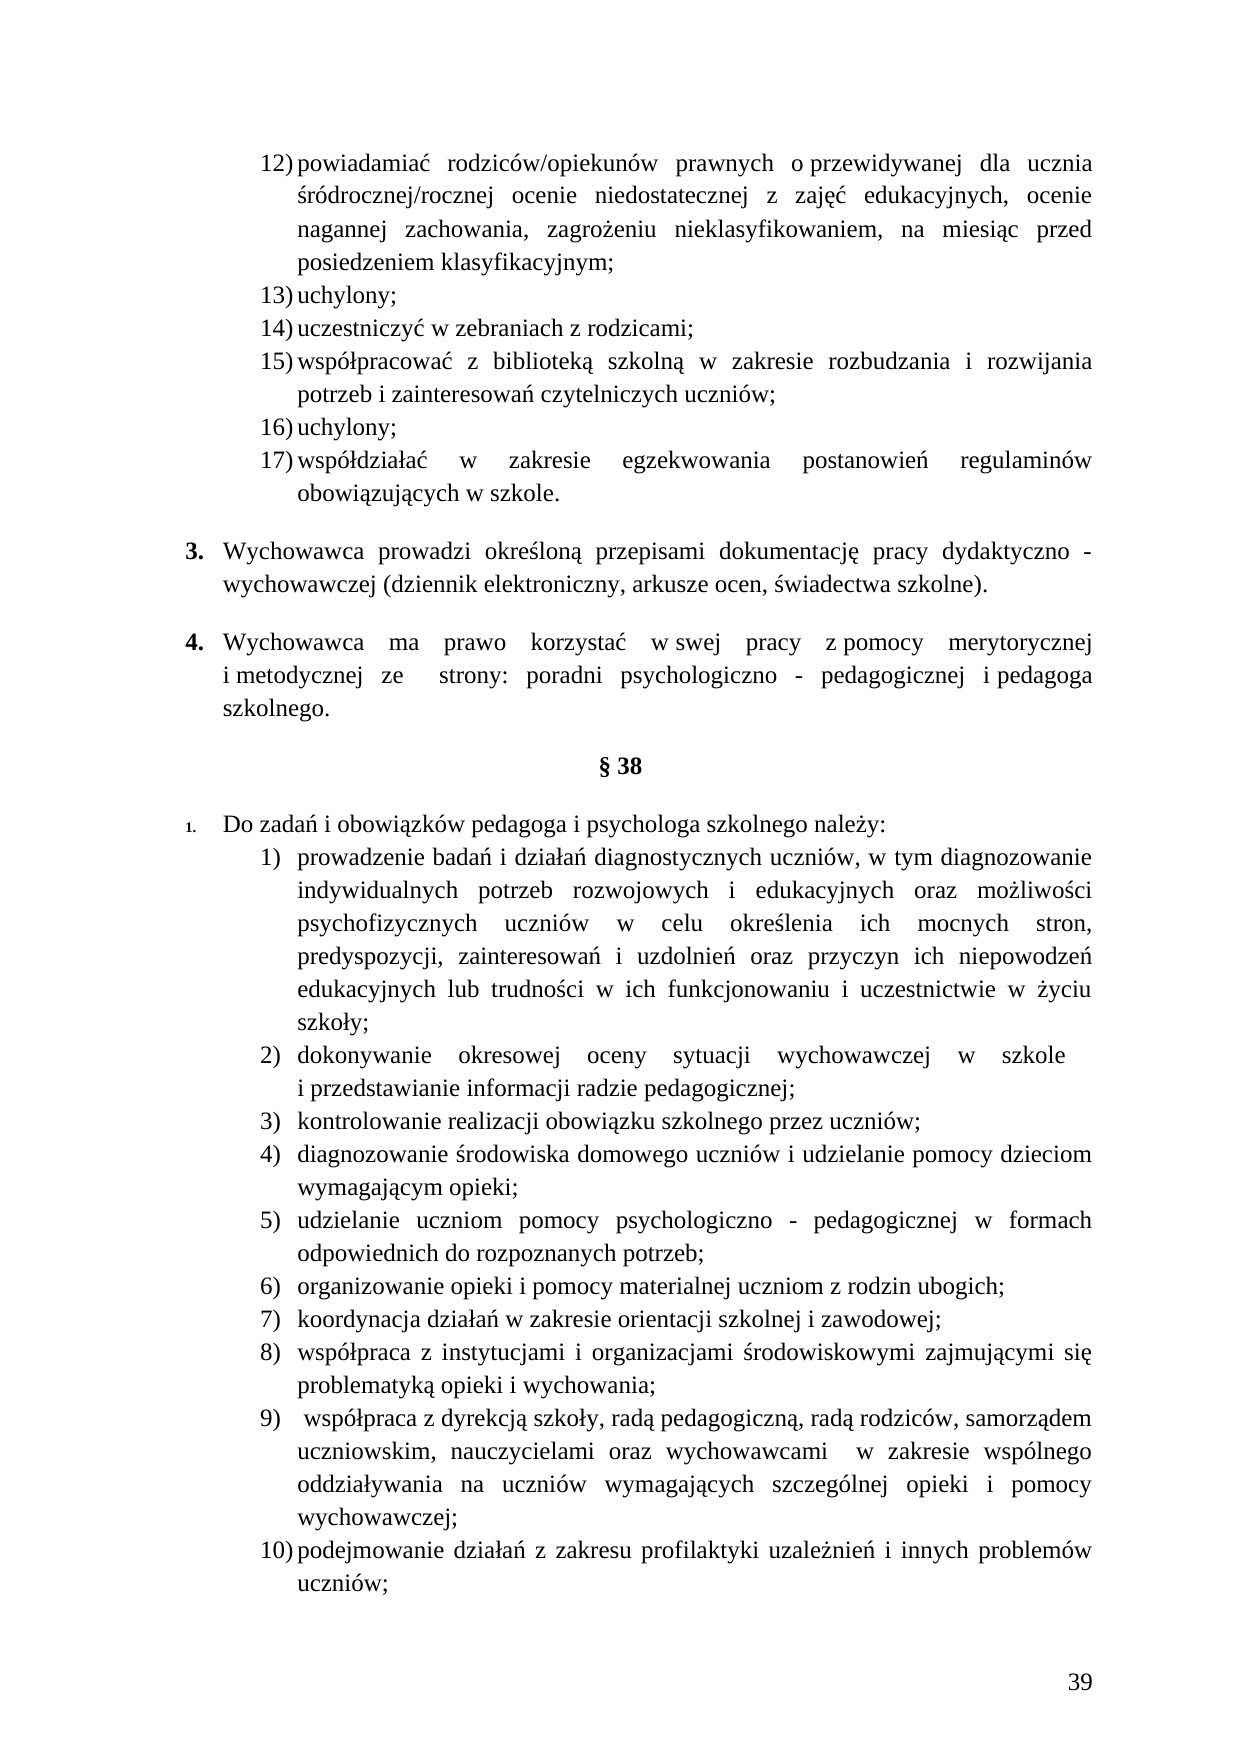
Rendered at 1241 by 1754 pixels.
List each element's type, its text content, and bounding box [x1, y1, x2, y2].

text § 38 [148, 751, 1093, 780]
list Wychowawca ma prawo korzystać w swej pracy z pomocy merytorycznej i metodycznej ze strony: poradni psychologiczno - pedagogicznej i pedagoga szkolnego. [185, 627, 1093, 722]
list kontrolowanie realizacji obowiązku szkolnego przez uczniów; [260, 1106, 1093, 1135]
list organizowanie opieki i pomocy materialnej uczniom z rodzin ubogich; [260, 1271, 1093, 1300]
list Wychowawca prowadzi określoną przepisami dokumentację pracy dydaktyczno - wychowawczej (dziennik elektroniczny, arkusze ocen, świadectwa szkolne). [185, 536, 1093, 598]
list powiadamiać rodziców/opiekunów prawnych o przewidywanej dla ucznia śródrocznej/rocznej ocenie niedostatecznej z zajęć edukacyjnych, ocenie nagannej zachowania, zagrożeniu nieklasyfikowaniem, na miesiąc przed posiedzeniem klasyfikacyjnym; [260, 148, 1093, 275]
list współpracować z biblioteką szkolną w zakresie rozbudzania i rozwijania potrzeb i zainteresowań czytelniczych uczniów; [260, 346, 1093, 407]
list współpraca z dyrekcją szkoły, radą pedagogiczną, radą rodziców, samorządem uczniowskim, nauczycielami oraz wychowawcami w zakresie wspólnego oddziaływania na uczniów wymagających szczególnej opieki i pomocy wychowawczej; [260, 1403, 1093, 1531]
list prowadzenie badań i działań diagnostycznych uczniów, w tym diagnozowanie indywidualnych potrzeb rozwojowych i edukacyjnych oraz możliwości psychofizycznych uczniów w celu określenia ich mocnych stron, predyspozycji, zainteresowań i uzdolnień oraz przyczyn ich niepowodzeń edukacyjnych lub trudności w ich funkcjonowaniu i uczestnictwie w życiu szkoły; [260, 842, 1093, 1036]
list współpraca z instytucjami i organizacjami środowiskowymi zajmującymi się problematyką opieki i wychowania; [260, 1337, 1093, 1399]
list diagnozowanie środowiska domowego uczniów i udzielanie pomocy dzieciom wymagającym opieki; [260, 1139, 1093, 1201]
list uchylony; [260, 412, 1093, 441]
list uchylony; [260, 280, 1093, 308]
list podejmowanie działań z zakresu profilaktyki uzależnień i innych problemów uczniów; [260, 1535, 1093, 1597]
list dokonywanie okresowej oceny sytuacji wychowawczej w szkole i przedstawianie informacji radzie pedagogicznej; [260, 1040, 1093, 1102]
list współdziałać w zakresie egzekwowania postanowień regulaminów obowiązujących w szkole. [260, 445, 1093, 507]
list koordynacja działań w zakresie orientacji szkolnej i zawodowej; [260, 1304, 1093, 1333]
list Do zadań i obowiązków pedagoga i psychologa szkolnego należy: [185, 809, 1093, 838]
list udzielanie uczniom pomocy psychologiczno - pedagogicznej w formach odpowiednich do rozpoznanych potrzeb; [260, 1205, 1093, 1267]
list uczestniczyć w zebraniach z rodzicami; [260, 313, 1093, 341]
